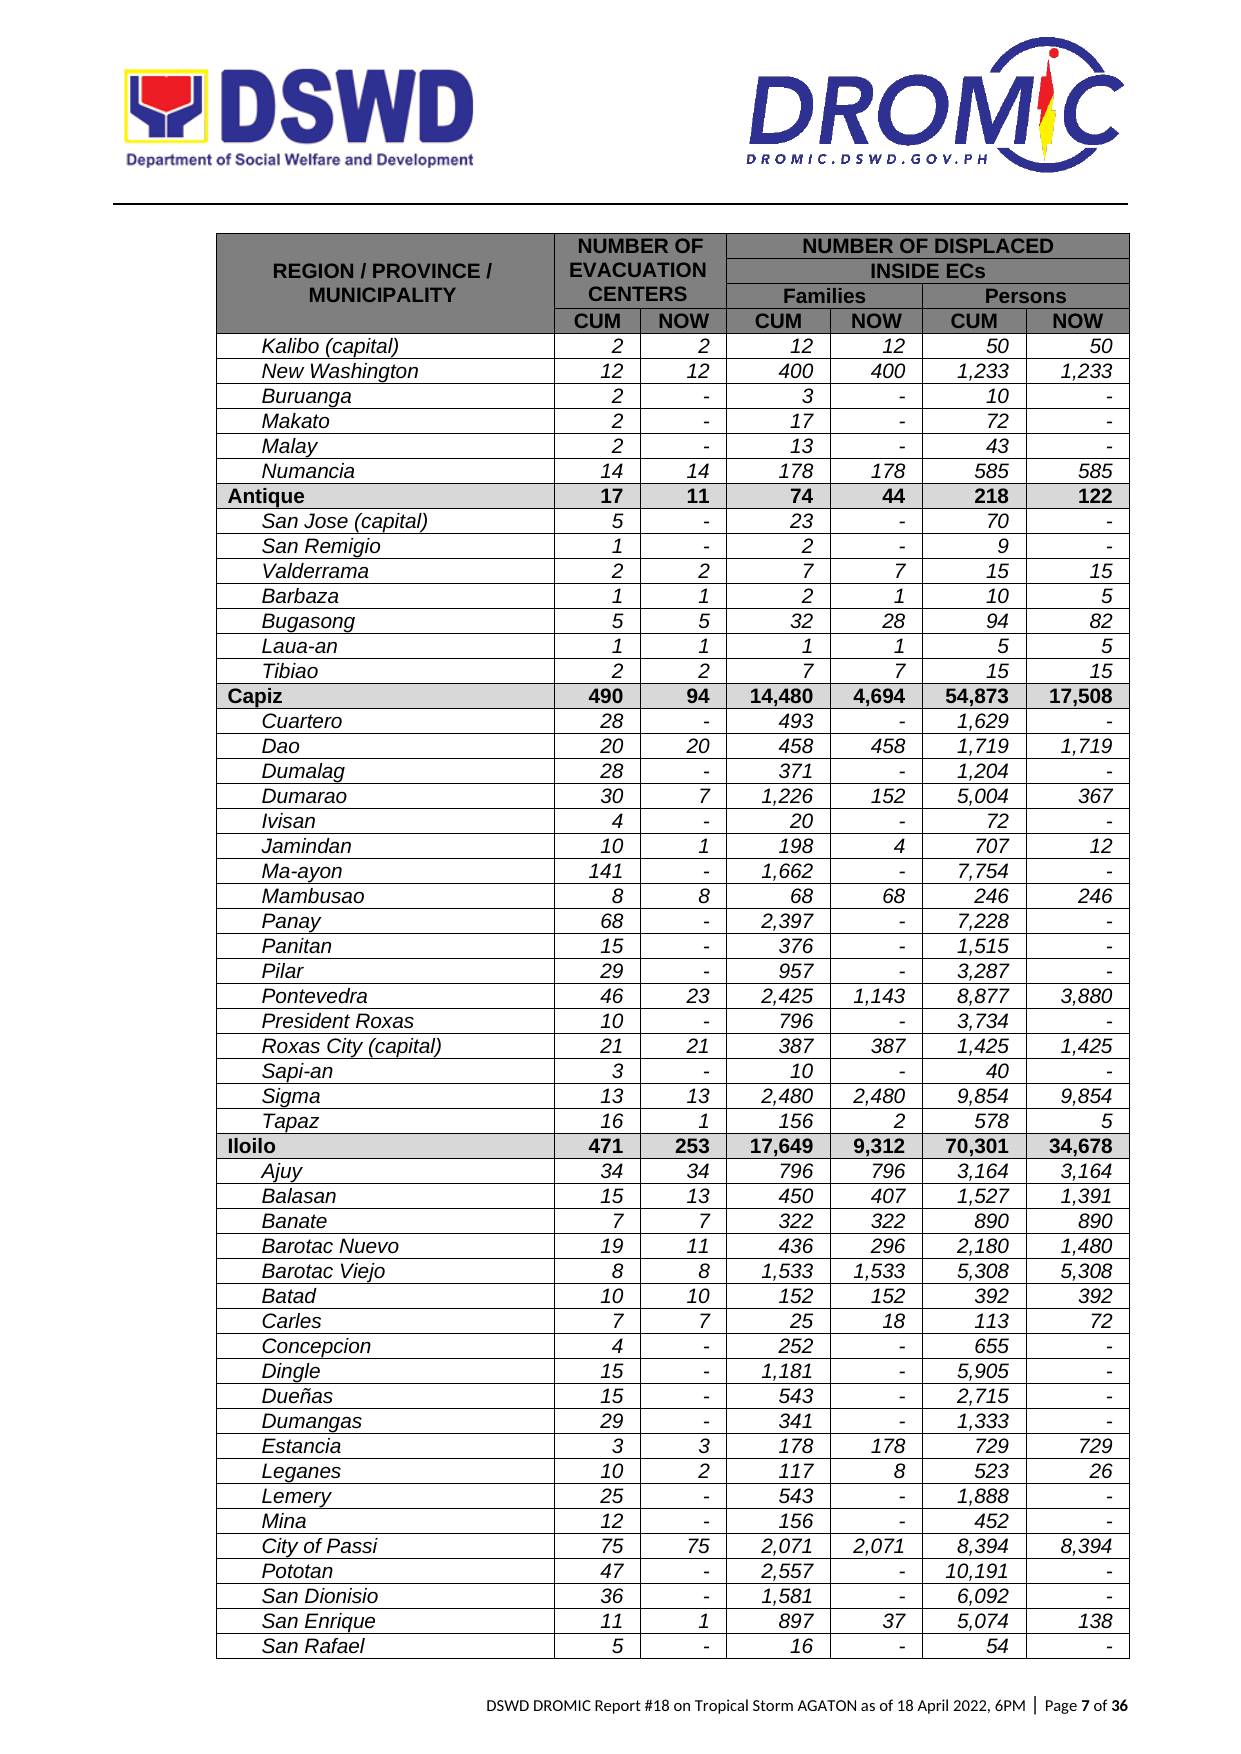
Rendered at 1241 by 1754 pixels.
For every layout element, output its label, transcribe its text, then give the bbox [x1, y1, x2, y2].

table_cell 3 [555, 1434, 640, 1458]
table_cell 543 [727, 1484, 830, 1508]
table_cell 2 [555, 334, 640, 358]
table_cell 392 [923, 1284, 1026, 1308]
table_cell 178 [831, 1434, 922, 1458]
table_cell [217, 1009, 250, 1033]
table_cell 44 [831, 484, 922, 508]
table_cell 178 [727, 459, 830, 483]
table_cell 70,301 [923, 1134, 1026, 1158]
table_cell [217, 959, 250, 983]
table_cell [217, 1059, 250, 1083]
table_cell San Dionisio [250, 1584, 554, 1608]
table_cell Dumalag [250, 759, 554, 783]
table_cell - [831, 1334, 922, 1358]
table_cell [217, 1084, 250, 1108]
table_cell 7 [727, 559, 830, 583]
table_cell 2 [555, 559, 640, 583]
table_cell Malay [250, 434, 554, 458]
table_cell 20 [555, 734, 640, 758]
table_cell - [831, 434, 922, 458]
table_cell - [641, 384, 726, 408]
table_cell 1,662 [727, 859, 830, 883]
table_cell [217, 609, 250, 633]
table_cell 585 [923, 459, 1026, 483]
table_cell San Remigio [250, 534, 554, 558]
table_cell 15 [1027, 659, 1129, 683]
table_cell [217, 709, 250, 733]
table_cell [217, 334, 250, 358]
table_cell - [1027, 1059, 1129, 1083]
table_cell 2,071 [727, 1534, 830, 1558]
table_cell [217, 1459, 250, 1483]
table_cell [217, 1409, 250, 1433]
table_cell 15 [555, 1359, 640, 1383]
table_cell 3,734 [923, 1009, 1026, 1033]
table_cell San Enrique [250, 1609, 554, 1633]
table_cell - [831, 809, 922, 833]
table_cell - [641, 934, 726, 958]
table_cell 1,888 [923, 1484, 1026, 1508]
table_cell 26 [1027, 1459, 1129, 1483]
table_cell [217, 1384, 250, 1408]
table_cell 458 [727, 734, 830, 758]
table_cell 18 [831, 1309, 922, 1333]
table_cell Dao [250, 734, 554, 758]
table_cell [217, 1584, 250, 1608]
table_cell [217, 1284, 250, 1308]
table_cell - [831, 1484, 922, 1508]
table_cell [217, 409, 250, 433]
table_cell 7 [641, 1309, 726, 1333]
table_cell 2 [727, 584, 830, 608]
table_cell - [831, 384, 922, 408]
table_cell Dumangas [250, 1409, 554, 1433]
table_cell CUM [555, 309, 640, 333]
table_cell 897 [727, 1609, 830, 1633]
table_cell - [641, 1334, 726, 1358]
table_cell 2,557 [727, 1559, 830, 1583]
table_cell 9,312 [831, 1134, 922, 1158]
table_cell 5,308 [1027, 1259, 1129, 1283]
table_cell INSIDE ECs [727, 259, 1129, 283]
table_cell Sapi-an [250, 1059, 554, 1083]
table_cell 1,581 [727, 1584, 830, 1608]
table_cell 9,854 [923, 1084, 1026, 1108]
table_cell 1 [555, 634, 640, 658]
table_cell 10 [923, 384, 1026, 408]
table_cell 543 [727, 1384, 830, 1408]
table_cell 2 [641, 334, 726, 358]
table_cell 12 [831, 334, 922, 358]
table_cell Leganes [250, 1459, 554, 1483]
table_cell 15 [1027, 559, 1129, 583]
table_cell 1,204 [923, 759, 1026, 783]
table_cell 796 [727, 1009, 830, 1033]
table_cell 117 [727, 1459, 830, 1483]
table_cell Estancia [250, 1434, 554, 1458]
table_cell - [1027, 709, 1129, 733]
table_cell - [641, 1384, 726, 1408]
table_cell - [641, 759, 726, 783]
table_cell 2 [555, 659, 640, 683]
table_cell 2,425 [727, 984, 830, 1008]
table_cell 70 [923, 509, 1026, 533]
table_cell 218 [923, 484, 1026, 508]
table_cell NOW [641, 309, 726, 333]
table_cell 29 [555, 959, 640, 983]
table_cell 7 [727, 659, 830, 683]
table_cell 246 [1027, 884, 1129, 908]
table_cell Capiz [217, 684, 554, 708]
table_cell 46 [555, 984, 640, 1008]
table_cell [217, 734, 250, 758]
table_cell 407 [831, 1184, 922, 1208]
table_cell 2 [641, 559, 726, 583]
table_cell Barotac Viejo [250, 1259, 554, 1283]
table_cell [217, 884, 250, 908]
table_cell 8 [831, 1459, 922, 1483]
table_cell - [831, 1409, 922, 1433]
table_cell 7 [831, 559, 922, 583]
table_cell - [641, 409, 726, 433]
table_cell 1,143 [831, 984, 922, 1008]
table_cell 198 [727, 834, 830, 858]
table_cell [217, 1484, 250, 1508]
table_header NUMBER OF EVACUATION CENTERS (ECs) [555, 234, 726, 308]
table_cell 707 [923, 834, 1026, 858]
table_cell 1,533 [831, 1259, 922, 1283]
picture [112, 65, 487, 173]
table_cell 8 [555, 884, 640, 908]
table_cell 25 [555, 1484, 640, 1508]
table_cell 94 [641, 684, 726, 708]
table_cell 12 [1027, 834, 1129, 858]
table_cell 1,425 [1027, 1034, 1129, 1058]
table_cell 452 [923, 1509, 1026, 1533]
table_cell 387 [831, 1034, 922, 1058]
table_cell 138 [1027, 1609, 1129, 1633]
table_cell 2,397 [727, 909, 830, 933]
table_cell [217, 1359, 250, 1383]
table_cell 8,394 [1027, 1534, 1129, 1558]
table_cell 15 [923, 659, 1026, 683]
table_cell 21 [641, 1034, 726, 1058]
table_cell 152 [831, 1284, 922, 1308]
table_cell Pototan [250, 1559, 554, 1583]
table_cell - [831, 709, 922, 733]
table_cell 29 [555, 1409, 640, 1433]
table_cell [217, 1509, 250, 1533]
table_cell 1 [641, 1609, 726, 1633]
table_cell - [1027, 409, 1129, 433]
table_cell 2 [727, 534, 830, 558]
table_cell - [641, 1009, 726, 1033]
table_cell - [641, 1484, 726, 1508]
table_cell Batad [250, 1284, 554, 1308]
table_cell 10 [555, 834, 640, 858]
table_cell 8,394 [923, 1534, 1026, 1558]
table_cell [217, 784, 250, 808]
table_cell 5 [1027, 584, 1129, 608]
table_cell [217, 584, 250, 608]
table_cell 28 [555, 759, 640, 783]
table_cell [217, 534, 250, 558]
table_cell 729 [1027, 1434, 1129, 1458]
table_cell [217, 1109, 250, 1133]
table_cell [217, 759, 250, 783]
table_cell 322 [727, 1209, 830, 1233]
table_cell - [831, 1359, 922, 1383]
table_cell - [1027, 1334, 1129, 1358]
table_cell [217, 1159, 250, 1183]
table_cell 1 [727, 634, 830, 658]
table_cell 72 [1027, 1309, 1129, 1333]
table_header NUMBER OF DISPLACED [727, 234, 1129, 258]
table_cell 25 [727, 1309, 830, 1333]
table_cell [217, 509, 250, 533]
table_cell 12 [727, 334, 830, 358]
table_cell [217, 1609, 250, 1633]
table_cell Concepcion [250, 1334, 554, 1358]
table_cell Sigma [250, 1084, 554, 1108]
table_cell 1,515 [923, 934, 1026, 958]
table_cell 490 [555, 684, 640, 708]
table_cell - [831, 1634, 922, 1658]
table_cell 1,181 [727, 1359, 830, 1383]
table_cell - [1027, 1359, 1129, 1383]
table_cell 2 [555, 384, 640, 408]
table_cell 7 [831, 659, 922, 683]
table_cell 20 [641, 734, 726, 758]
table_cell [217, 1559, 250, 1583]
table_cell [217, 859, 250, 883]
table_cell Panitan [250, 934, 554, 958]
table_cell 23 [727, 509, 830, 533]
table_cell [217, 459, 250, 483]
table_cell 40 [923, 1059, 1026, 1083]
table_cell 152 [831, 784, 922, 808]
table_cell 371 [727, 759, 830, 783]
table_cell 15 [555, 1184, 640, 1208]
table_cell 1,719 [1027, 734, 1129, 758]
table_cell 15 [555, 1384, 640, 1408]
table_cell 8,877 [923, 984, 1026, 1008]
table_cell 322 [831, 1209, 922, 1233]
table_cell Pontevedra [250, 984, 554, 1008]
table_cell 20 [727, 809, 830, 833]
table_cell 14,480 [727, 684, 830, 708]
table_cell Carles [250, 1309, 554, 1333]
table_cell Laua-an [250, 634, 554, 658]
table_cell - [831, 1384, 922, 1408]
table_cell Ivisan [250, 809, 554, 833]
table_cell Makato [250, 409, 554, 433]
table_cell 2 [641, 659, 726, 683]
table_cell [217, 1209, 250, 1233]
table_cell 957 [727, 959, 830, 983]
table_cell 1 [555, 534, 640, 558]
table_cell 19 [555, 1234, 640, 1258]
table_cell 34,678 [1027, 1134, 1129, 1158]
table_cell 5,004 [923, 784, 1026, 808]
table_cell 3,164 [923, 1159, 1026, 1183]
table_cell - [831, 859, 922, 883]
table_cell 5 [1027, 634, 1129, 658]
table_cell - [1027, 1559, 1129, 1583]
table_cell - [831, 959, 922, 983]
table_cell - [641, 1359, 726, 1383]
table_cell 7 [641, 784, 726, 808]
table_cell NOW [1027, 309, 1129, 333]
table_cell 10,191 [923, 1559, 1026, 1583]
table_cell - [1027, 759, 1129, 783]
table_cell Ma-ayon [250, 859, 554, 883]
table_cell Roxas City (capital) [250, 1034, 554, 1058]
table_cell [217, 384, 250, 408]
table_cell 10 [555, 1009, 640, 1033]
table_cell - [641, 1509, 726, 1533]
table_cell 122 [1027, 484, 1129, 508]
table_cell - [831, 1509, 922, 1533]
table_cell 5,308 [923, 1259, 1026, 1283]
table_cell 5 [1027, 1109, 1129, 1133]
table_cell 11 [555, 1609, 640, 1633]
table_cell 54 [923, 1634, 1026, 1658]
table_cell 1,233 [923, 359, 1026, 383]
table_cell 13 [641, 1084, 726, 1108]
table_cell - [1027, 384, 1129, 408]
table_cell 16 [555, 1109, 640, 1133]
table_cell - [1027, 1484, 1129, 1508]
table_cell - [831, 534, 922, 558]
table_cell 9,854 [1027, 1084, 1129, 1108]
table_cell Jamindan [250, 834, 554, 858]
table_cell Kalibo (capital) [250, 334, 554, 358]
table_cell 13 [555, 1084, 640, 1108]
table_cell 14 [641, 459, 726, 483]
table_cell 4,694 [831, 684, 922, 708]
table_cell - [831, 1009, 922, 1033]
table_cell 4 [555, 1334, 640, 1358]
table_cell Dueñas [250, 1384, 554, 1408]
table_cell 17 [727, 409, 830, 433]
table_cell 74 [727, 484, 830, 508]
table_cell 392 [1027, 1284, 1129, 1308]
table_cell 3,880 [1027, 984, 1129, 1008]
table_cell 6,092 [923, 1584, 1026, 1608]
table_cell New Washington [250, 359, 554, 383]
table_cell 2 [831, 1109, 922, 1133]
table_cell 2,480 [831, 1084, 922, 1108]
table_cell - [1027, 959, 1129, 983]
table_cell 21 [555, 1034, 640, 1058]
table_cell 1,391 [1027, 1184, 1129, 1208]
table_cell 890 [923, 1209, 1026, 1233]
table_cell - [641, 1409, 726, 1433]
table_cell Mina [250, 1509, 554, 1533]
table_cell - [641, 809, 726, 833]
table_cell 4 [555, 809, 640, 833]
table_cell 68 [555, 909, 640, 933]
table_cell [217, 559, 250, 583]
table_cell 400 [727, 359, 830, 383]
table_cell 1,533 [727, 1259, 830, 1283]
table_cell 5 [555, 509, 640, 533]
table_cell President Roxas [250, 1009, 554, 1033]
table_cell 7,754 [923, 859, 1026, 883]
table_cell - [1027, 1409, 1129, 1433]
table_cell 1 [831, 634, 922, 658]
table_cell 5,074 [923, 1609, 1026, 1633]
table_cell 3 [641, 1434, 726, 1458]
table_cell - [1027, 809, 1129, 833]
table_cell 7,228 [923, 909, 1026, 933]
table_cell 10 [641, 1284, 726, 1308]
table_cell [217, 1184, 250, 1208]
table_cell 387 [727, 1034, 830, 1058]
table_cell [217, 984, 250, 1008]
table_cell 471 [555, 1134, 640, 1158]
table_cell 367 [1027, 784, 1129, 808]
table_cell [217, 434, 250, 458]
table_header REGION / PROVINCE / MUNICIPALITY [217, 234, 554, 333]
table_cell 11 [641, 484, 726, 508]
table_cell - [831, 409, 922, 433]
table_cell 450 [727, 1184, 830, 1208]
table_cell 400 [831, 359, 922, 383]
table_cell - [1027, 859, 1129, 883]
table_cell 15 [555, 934, 640, 958]
table_cell 1 [641, 584, 726, 608]
table_cell Tapaz [250, 1109, 554, 1133]
table_cell 7 [641, 1209, 726, 1233]
table_cell - [641, 859, 726, 883]
table_cell 7 [555, 1209, 640, 1233]
table_cell 2,715 [923, 1384, 1026, 1408]
table_cell 178 [831, 459, 922, 483]
table_cell Valderrama [250, 559, 554, 583]
table_cell 3,164 [1027, 1159, 1129, 1183]
table_cell - [1027, 509, 1129, 533]
table_cell - [831, 1584, 922, 1608]
table_cell 296 [831, 1234, 922, 1258]
table_cell 1,480 [1027, 1234, 1129, 1258]
table_cell - [1027, 1384, 1129, 1408]
table_cell 10 [923, 584, 1026, 608]
table_cell Persons [923, 284, 1129, 308]
table_cell 14 [555, 459, 640, 483]
table_cell 8 [641, 884, 726, 908]
table_cell 47 [555, 1559, 640, 1583]
table_cell - [641, 959, 726, 983]
table_cell 4 [831, 834, 922, 858]
table_cell 12 [555, 359, 640, 383]
table_cell 458 [831, 734, 922, 758]
table_cell [217, 934, 250, 958]
table_cell 890 [1027, 1209, 1129, 1233]
table_cell Dingle [250, 1359, 554, 1383]
table_cell [217, 1034, 250, 1058]
table_cell - [641, 1059, 726, 1083]
table_cell 8 [555, 1259, 640, 1283]
table_cell - [1027, 1634, 1129, 1658]
table_cell [217, 1234, 250, 1258]
table_cell - [1027, 534, 1129, 558]
table_cell 796 [727, 1159, 830, 1183]
table_cell 28 [831, 609, 922, 633]
table_cell Tibiao [250, 659, 554, 683]
table_cell 3 [555, 1059, 640, 1083]
table_cell 13 [641, 1184, 726, 1208]
table_cell 75 [641, 1534, 726, 1558]
table_cell Families [727, 284, 922, 308]
table_cell 729 [923, 1434, 1026, 1458]
table_cell 5,905 [923, 1359, 1026, 1383]
table_cell 253 [641, 1134, 726, 1158]
table_cell 523 [923, 1459, 1026, 1483]
table_cell 5 [641, 609, 726, 633]
table_cell 15 [923, 559, 1026, 583]
table_cell 5 [923, 634, 1026, 658]
table_cell San Jose (capital) [250, 509, 554, 533]
table_cell Balasan [250, 1184, 554, 1208]
table_cell - [831, 1059, 922, 1083]
table_cell 1,333 [923, 1409, 1026, 1433]
table_cell 17,649 [727, 1134, 830, 1158]
table_cell CUM [727, 309, 830, 333]
table_cell Banate [250, 1209, 554, 1233]
table_cell 1 [641, 1109, 726, 1133]
table_cell 11 [641, 1234, 726, 1258]
table_cell 178 [727, 1434, 830, 1458]
table_cell Antique [217, 484, 554, 508]
table_cell - [641, 1559, 726, 1583]
table_cell 585 [1027, 459, 1129, 483]
table_cell 796 [831, 1159, 922, 1183]
table_cell [217, 834, 250, 858]
table_cell Cuartero [250, 709, 554, 733]
table_cell 7 [555, 1309, 640, 1333]
table_cell 10 [555, 1284, 640, 1308]
picture [704, 37, 1162, 173]
table_cell Pilar [250, 959, 554, 983]
table_cell 12 [555, 1509, 640, 1533]
table_cell 1,425 [923, 1034, 1026, 1058]
table_cell 30 [555, 784, 640, 808]
table_cell 2 [555, 409, 640, 433]
table_cell 1 [555, 584, 640, 608]
table_cell 1 [641, 634, 726, 658]
table_cell 493 [727, 709, 830, 733]
table_cell Iloilo [217, 1134, 554, 1158]
table_cell 75 [555, 1534, 640, 1558]
table_cell 72 [923, 409, 1026, 433]
table_cell Numancia [250, 459, 554, 483]
table_cell - [1027, 909, 1129, 933]
table_cell 94 [923, 609, 1026, 633]
table_cell 1,527 [923, 1184, 1026, 1208]
table_cell - [641, 434, 726, 458]
table_cell 12 [641, 359, 726, 383]
table_cell 43 [923, 434, 1026, 458]
table_cell - [1027, 1009, 1129, 1033]
table_cell 34 [641, 1159, 726, 1183]
table_cell 3 [727, 384, 830, 408]
table_cell 252 [727, 1334, 830, 1358]
table_cell 32 [727, 609, 830, 633]
table_cell - [641, 709, 726, 733]
table_cell [217, 1309, 250, 1333]
table_cell Bugasong [250, 609, 554, 633]
table_cell [217, 1334, 250, 1358]
table_cell 1,226 [727, 784, 830, 808]
table_cell - [1027, 1584, 1129, 1608]
table_cell Mambusao [250, 884, 554, 908]
table_cell 2,180 [923, 1234, 1026, 1258]
table_cell 17 [555, 484, 640, 508]
table_cell Barotac Nuevo [250, 1234, 554, 1258]
table_cell 37 [831, 1609, 922, 1633]
table_cell [217, 359, 250, 383]
table_cell 17,508 [1027, 684, 1129, 708]
table_cell 50 [1027, 334, 1129, 358]
table_cell 5 [555, 609, 640, 633]
table_cell 141 [555, 859, 640, 883]
table_cell 655 [923, 1334, 1026, 1358]
table_cell - [1027, 1509, 1129, 1533]
table_cell Buruanga [250, 384, 554, 408]
table_cell 2 [555, 434, 640, 458]
table_cell 10 [727, 1059, 830, 1083]
table_cell 376 [727, 934, 830, 958]
table_cell [217, 1434, 250, 1458]
table_cell City of Passi [250, 1534, 554, 1558]
table_cell 16 [727, 1634, 830, 1658]
table_cell 2,071 [831, 1534, 922, 1558]
table_cell - [641, 534, 726, 558]
table_cell 36 [555, 1584, 640, 1608]
table_cell - [641, 509, 726, 533]
table_cell 436 [727, 1234, 830, 1258]
table_cell Barbaza [250, 584, 554, 608]
table_cell NOW [831, 309, 922, 333]
table_cell Lemery [250, 1484, 554, 1508]
table_cell 13 [727, 434, 830, 458]
table_cell 152 [727, 1284, 830, 1308]
table_cell 113 [923, 1309, 1026, 1333]
table_cell 156 [727, 1109, 830, 1133]
table_cell - [831, 1559, 922, 1583]
table_cell 1,629 [923, 709, 1026, 733]
table_cell 1 [831, 584, 922, 608]
table_cell Panay [250, 909, 554, 933]
table_cell 23 [641, 984, 726, 1008]
table_cell - [641, 1634, 726, 1658]
table_cell - [831, 759, 922, 783]
table_cell - [1027, 934, 1129, 958]
table_cell 341 [727, 1409, 830, 1433]
table_cell 2 [641, 1459, 726, 1483]
table_cell [217, 1634, 250, 1658]
table_cell - [831, 934, 922, 958]
table_cell 3,287 [923, 959, 1026, 983]
table_cell 5 [555, 1634, 640, 1658]
table_cell - [641, 1584, 726, 1608]
table_cell [217, 634, 250, 658]
table_cell San Rafael [250, 1634, 554, 1658]
table_cell - [831, 909, 922, 933]
table_cell Ajuy [250, 1159, 554, 1183]
table_cell 72 [923, 809, 1026, 833]
table_cell 8 [641, 1259, 726, 1283]
table_cell 1 [641, 834, 726, 858]
table_cell 2,480 [727, 1084, 830, 1108]
table_cell 28 [555, 709, 640, 733]
table_cell 156 [727, 1509, 830, 1533]
table_cell [217, 1259, 250, 1283]
table_cell 1,719 [923, 734, 1026, 758]
table_cell - [1027, 434, 1129, 458]
table_cell [217, 909, 250, 933]
table_cell 54,873 [923, 684, 1026, 708]
table_cell - [641, 909, 726, 933]
table_cell [217, 1534, 250, 1558]
table_cell [217, 809, 250, 833]
table_cell 50 [923, 334, 1026, 358]
table_cell 10 [555, 1459, 640, 1483]
table_cell - [831, 509, 922, 533]
table_cell 68 [727, 884, 830, 908]
table_cell 1,233 [1027, 359, 1129, 383]
table_cell 68 [831, 884, 922, 908]
table_cell 34 [555, 1159, 640, 1183]
table_cell [217, 659, 250, 683]
table_cell 9 [923, 534, 1026, 558]
table_cell 246 [923, 884, 1026, 908]
table_cell 82 [1027, 609, 1129, 633]
table_cell 578 [923, 1109, 1026, 1133]
table_cell CUM [923, 309, 1026, 333]
table_cell Dumarao [250, 784, 554, 808]
